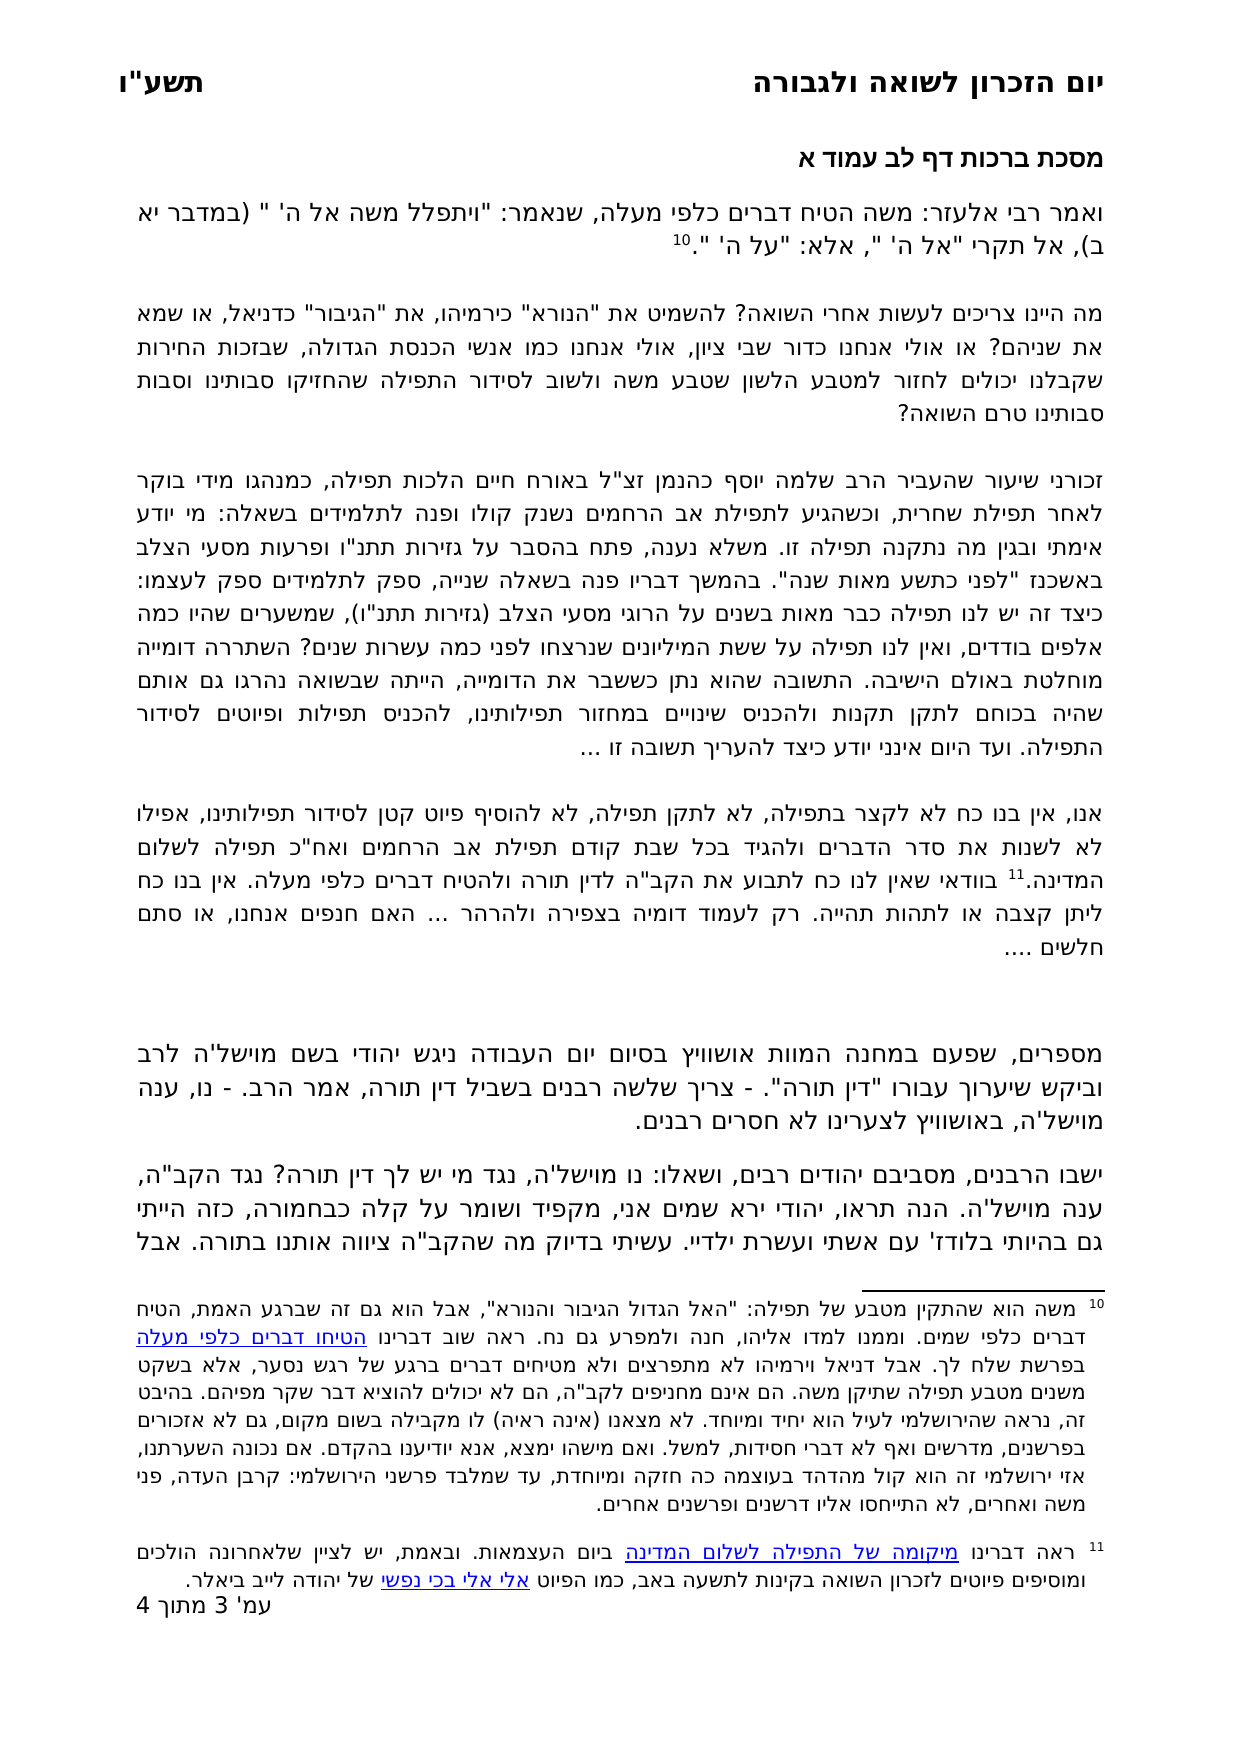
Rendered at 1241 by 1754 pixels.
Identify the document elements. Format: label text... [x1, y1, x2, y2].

text מסכת ברכות דף לב עמוד א [136, 142, 1104, 173]
text מה היינו צריכים לעשות אחרי השואה? להשמיט את "הנורא" כירמיהו, את "הגיבור" כדניאל, או שמא את שניהם? או אולי אנחנו כדור שבי ציון, אולי אנחנו כמו אנשי הכנסת הגדולה, שבזכות החירות שקבלנו יכולים לחזור למטבע הלשון שטבע משה ולשוב לסידור התפילה שהחזיקו סבותינו וסבות סבותינו טרם השואה? [136, 294, 1104, 427]
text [136, 1156, 1104, 1256]
text מספרים, שפעם במחנה המוות אושוויץ בסיום יום העבודה ניגש יהודי בשם מוישל'ה לרב וביקש שיערוך עבורו "דין תורה". - צריך שלשה רבנים בשביל דין תורה, אמר הרב. - נו, ענה מוישל'ה, באושוויץ לצערינו לא חסרים רבנים. [136, 1036, 1104, 1136]
text ואמר רבי אלעזר: משה הטיח דברים כלפי מעלה, שנאמר: "ויתפלל משה אל ה' " (במדבר יא ב), אל תקרי "אל ה' ", אלא: "על ה' ". [136, 194, 1104, 261]
text אנו, אין בנו כח לא לקצר בתפילה, לא לתקן תפילה, לא להוסיף פיוט קטן לסידור תפילותינו, אפילו לא לשנות את סדר הדברים ולהגיד בכל שבת קודם תפילת אב הרחמים ואח"כ תפילה לשלום המדינה. בוודאי שאין לנו כח לתבוע את הקב"ה לדין תורה ולהטיח דברים כלפי מעלה. אין בנו כח ליתן קצבה או לתהות תהייה. רק לעמוד דומיה בצפירה ולהרהר ... האם חנפים אנחנו, או סתם חלשים .... [136, 794, 1104, 961]
text זכורני שיעור שהעביר הרב שלמה יוסף כהנמן זצ"ל באורח חיים הלכות תפילה, כמנהגו מידי בוקר לאחר תפילת שחרית, וכשהגיע לתפילת אב הרחמים נשנק קולו ופנה לתלמידים בשאלה: מי יודע אימתי ובגין מה נתקנה תפילה זו. משלא נענה, פתח בהסבר על גזירות תתנ"ו ופרעות מסעי הצלב באשכנז "לפני כתשע מאות שנה". בהמשך דבריו פנה בשאלה שנייה, ספק לתלמידים ספק לעצמו: כיצד זה יש לנו תפילה כבר מאות בשנים על הרוגי מסעי הצלב (גזירות תתנ"ו), שמשערים שהיו כמה אלפים בודדים, ואין לנו תפילה על ששת המיליונים שנרצחו לפני כמה עשרות שנים? השתררה דומייה מוחלטת באולם הישיבה. התשובה שהוא נתן כששבר את הדומייה, הייתה שבשואה נהרגו גם אותם שהיה בכוחם לתקן תקנות ולהכניס שינויים במחזור תפילותינו, להכניס תפילות ופיוטים לסידור התפילה. ועד היום אינני יודע כיצד להעריך תשובה זו ... [136, 461, 1104, 761]
